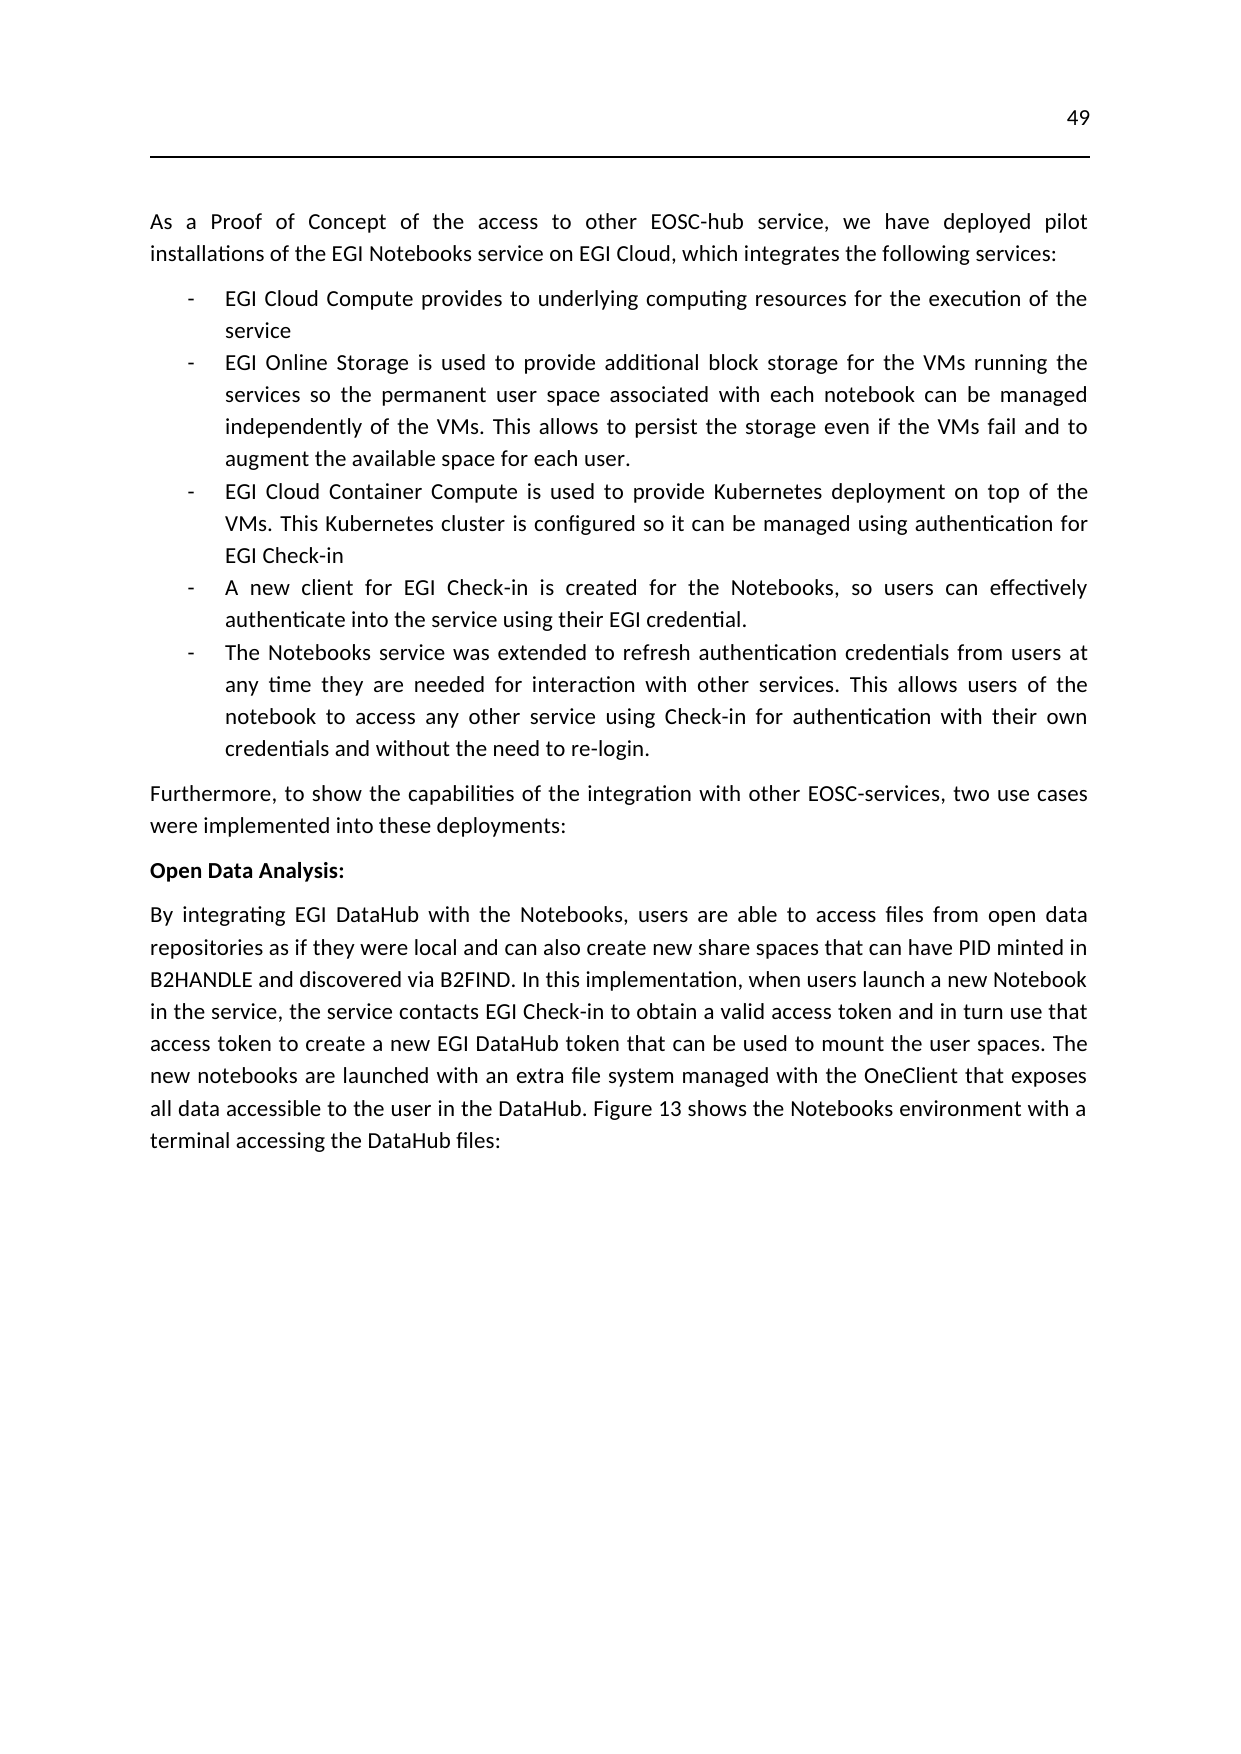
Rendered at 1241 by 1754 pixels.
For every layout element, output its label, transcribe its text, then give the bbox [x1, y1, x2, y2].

text As a Proof of Concept of the access to other EOSC-hub service, we have deployed pilot installations of the EGI Notebooks service on EGI Cloud, which integrates the following services: [150, 207, 1090, 267]
text By integrating EGI DataHub with the Notebooks, users are able to access files from open data repositories as if they were local and can also create new share spaces that can have PID minted in B2HANDLE and discovered via B2FIND. In this implementation, when users launch a new Notebook in the service, the service contacts EGI Check-in to obtain a valid access token and in turn use that access token to create a new EGI DataHub token that can be used to mount the user spaces. The new notebooks are launched with an extra file system managed with the OneClient that exposes all data accessible to the user in the DataHub. Figure 13 shows the Notebooks environment with a terminal accessing the DataHub files: [150, 901, 1090, 1154]
list EGI Cloud Container Compute is used to provide Kubernetes deployment on top of the VMs. This Kubernetes cluster is configured so it can be managed using authentication for EGI Check-in [187, 477, 1090, 569]
list The Notebooks service was extended to refresh authentication credentials from users at any time they are needed for interaction with other services. This allows users of the notebook to access any other service using Check-in for authentication with their own credentials and without the need to re-login. [187, 638, 1090, 762]
list A new client for EGI Check-in is created for the Notebooks, so users can effectively authenticate into the service using their EGI credential. [187, 573, 1090, 633]
list EGI Cloud Compute provides to underlying computing resources for the execution of the service [187, 284, 1090, 344]
list EGI Online Storage is used to provide additional block storage for the VMs running the services so the permanent user space associated with each notebook can be managed independently of the VMs. This allows to persist the storage even if the VMs fail and to augment the available space for each user. [187, 348, 1090, 473]
text Open Data Analysis: [150, 856, 1090, 884]
text Furthermore, to show the capabilities of the integration with other EOSC-services, two use cases were implemented into these deployments: [150, 779, 1090, 839]
